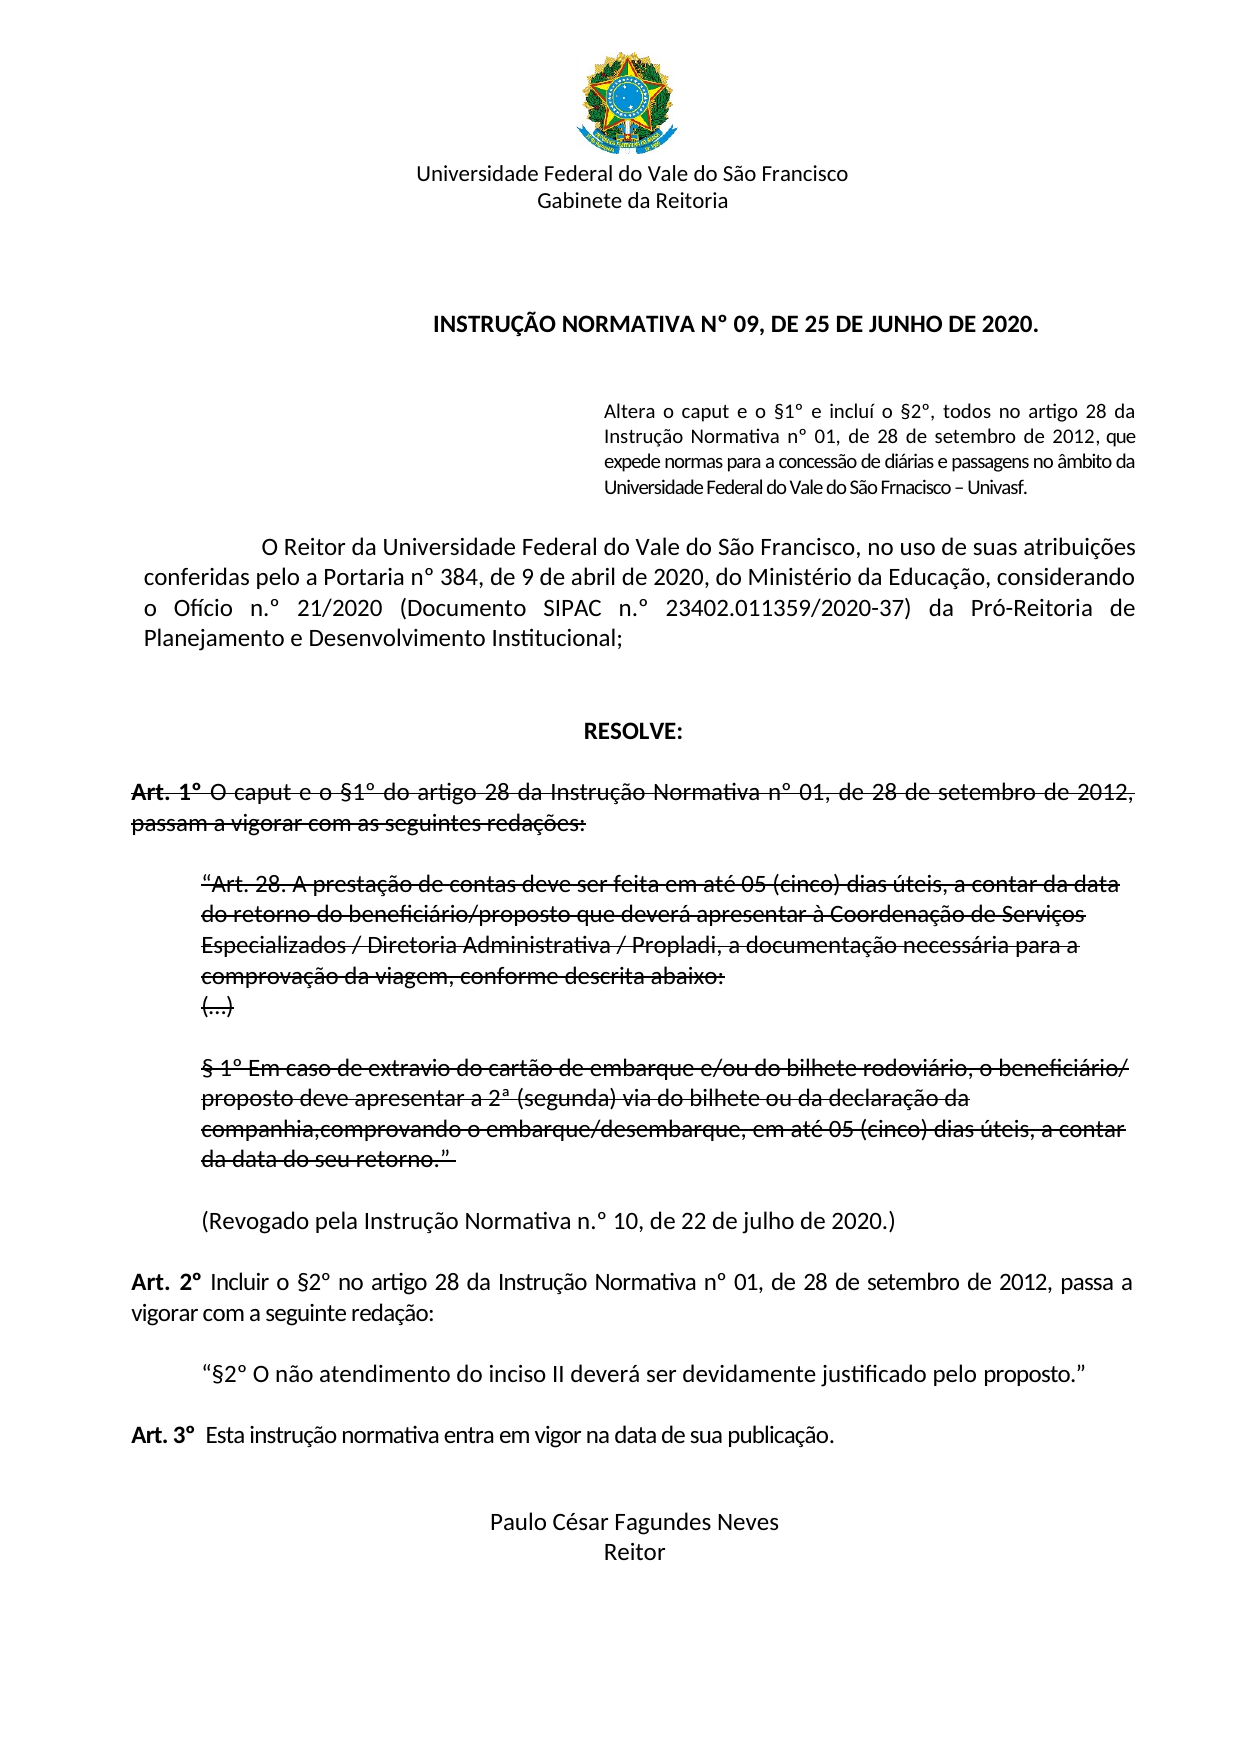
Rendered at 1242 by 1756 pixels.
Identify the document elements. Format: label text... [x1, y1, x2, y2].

text Reitor [121, 1536, 1148, 1567]
text § 1º Em caso de extravio do cartão de embarque e/ou do bilhete rodoviário, o beneficiário/ [131, 1052, 1148, 1082]
text Art. 1º O caput e o §1º do artigo 28 da Instrução Normativa nº 01, de 28 de setembro de 2012, passam a vigorar com as seguintes redações: [131, 776, 1136, 837]
text proposto deve apresentar a 2ª (segunda) via do bilhete ou da declaração da [131, 1082, 1148, 1113]
text Altera o caput e o §1º e incluí o §2º, todos no artigo 28 da Instrução Normativa nº 01, de 28 de setembro de 2012, que expede normas para a concessão de diárias e passagens no âmbito da Universidade Federal do Vale do São Frnacisco – Univasf. [604, 398, 1136, 499]
text Especializados / Diretoria Administrativa / Propladi, a documentação necessária para a [131, 929, 1148, 960]
text “Art. 28. A prestação de contas deve ser feita em até 05 (cinco) dias úteis, a contar da data [131, 868, 1148, 898]
text Art. 2º Incluir o §2º no artigo 28 da Instrução Normativa nº 01, de 28 de setembro de 2012, passa a vigorar com a seguinte redação: [131, 1266, 1136, 1327]
text Art. 3º Esta instrução normativa entra em vigor na data de sua publicação. [131, 1419, 1136, 1449]
text “§2º O não atendimento do inciso II deverá ser devidamente justificado pelo proposto.” [131, 1358, 1148, 1388]
text (Revogado pela Instrução Normativa n.º 10, de 22 de julho de 2020.) [131, 1205, 1148, 1235]
subtitle RESOLVE: [323, 715, 943, 745]
text O Reitor da Universidade Federal do Vale do São Francisco, no uso de suas atribuições conferidas pelo a Portaria nº 384, de 9 de abril de 2020, do Ministério da Educação, considerando o Ofício n.º 21/2020 (Documento SIPAC n.º 23402.011359/2020-37) da Pró-Reitoria de Planejamento e Desenvolvimento Institucional; [143, 531, 1137, 653]
text Paulo César Fagundes Neves [121, 1506, 1148, 1536]
text da data do seu retorno.” [131, 1144, 1148, 1174]
text comprovação da viagem, conforme descrita abaixo: [131, 960, 1148, 990]
text do retorno do beneficiário/proposto que deverá apresentar à Coordenação de Serviços [131, 899, 1148, 929]
text companhia,comprovando o embarque/desembarque, em até 05 (cinco) dias úteis, a contar [131, 1113, 1148, 1143]
picture [576, 52, 678, 154]
text (…) [131, 991, 1148, 1021]
text Universidade Federal do Vale do São Francisco Gabinete da Reitoria [416, 159, 851, 215]
subtitle INSTRUÇÃO NORMATIVA Nº 09, DE 25 DE JUNHO DE 2020. [325, 308, 1148, 339]
